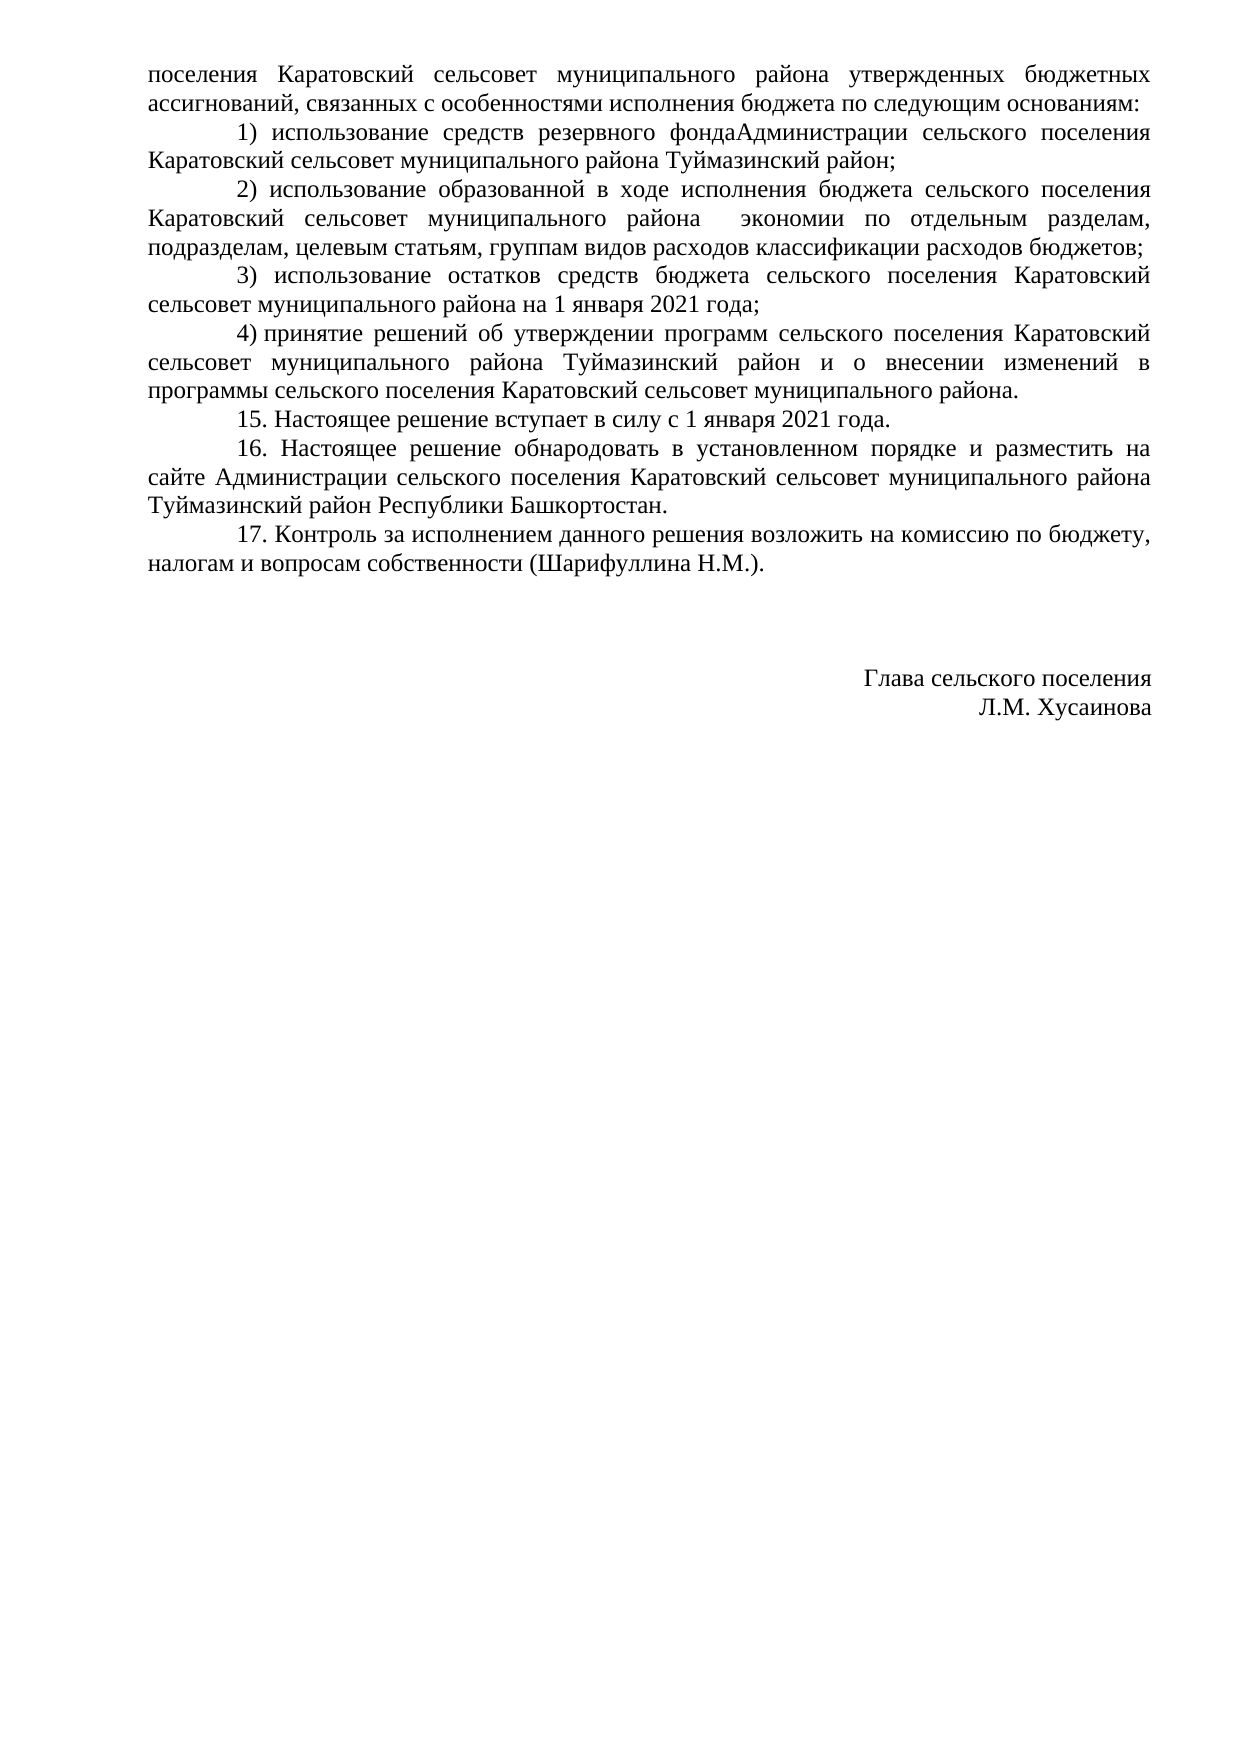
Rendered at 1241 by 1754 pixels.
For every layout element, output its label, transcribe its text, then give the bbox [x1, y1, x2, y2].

text 17. Контроль за исполнением данного решения возложить на комиссию по бюджету, налогам и вопросам собственности (Шарифуллина Н.М.). [148, 519, 1152, 577]
text 15. Настоящее решение вступает в силу с 1 января 2021 года. [148, 404, 1152, 433]
text 1) использование средств резервного фондаАдминистрации сельского поселения Каратовский сельсовет муниципального района Туймазинский район; [148, 117, 1152, 174]
text 4) принятие решений об утверждении программ сельского поселения Каратовский сельсовет муниципального района Туймазинский район и о внесении изменений в программы сельского поселения Каратовский сельсовет муниципального района. [148, 318, 1152, 404]
text 2) использование образованной в ходе исполнения бюджета сельского поселения Каратовский сельсовет муниципального района экономии по отдельным разделам, подразделам, целевым статьям, группам видов расходов классификации расходов бюджетов; [148, 174, 1152, 260]
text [148, 59, 1152, 117]
text Л.М. Хусаинова [148, 692, 1152, 720]
text 3) использование остатков средств бюджета сельского поселения Каратовский сельсовет муниципального района на 1 января 2021 года; [148, 260, 1152, 318]
text Глава сельского поселения [148, 663, 1152, 692]
text 16. Настоящее решение обнародовать в установленном порядке и разместить на сайте Администрации сельского поселения Каратовский сельсовет муниципального района Туймазинский район Республики Башкортостан. [148, 433, 1152, 519]
